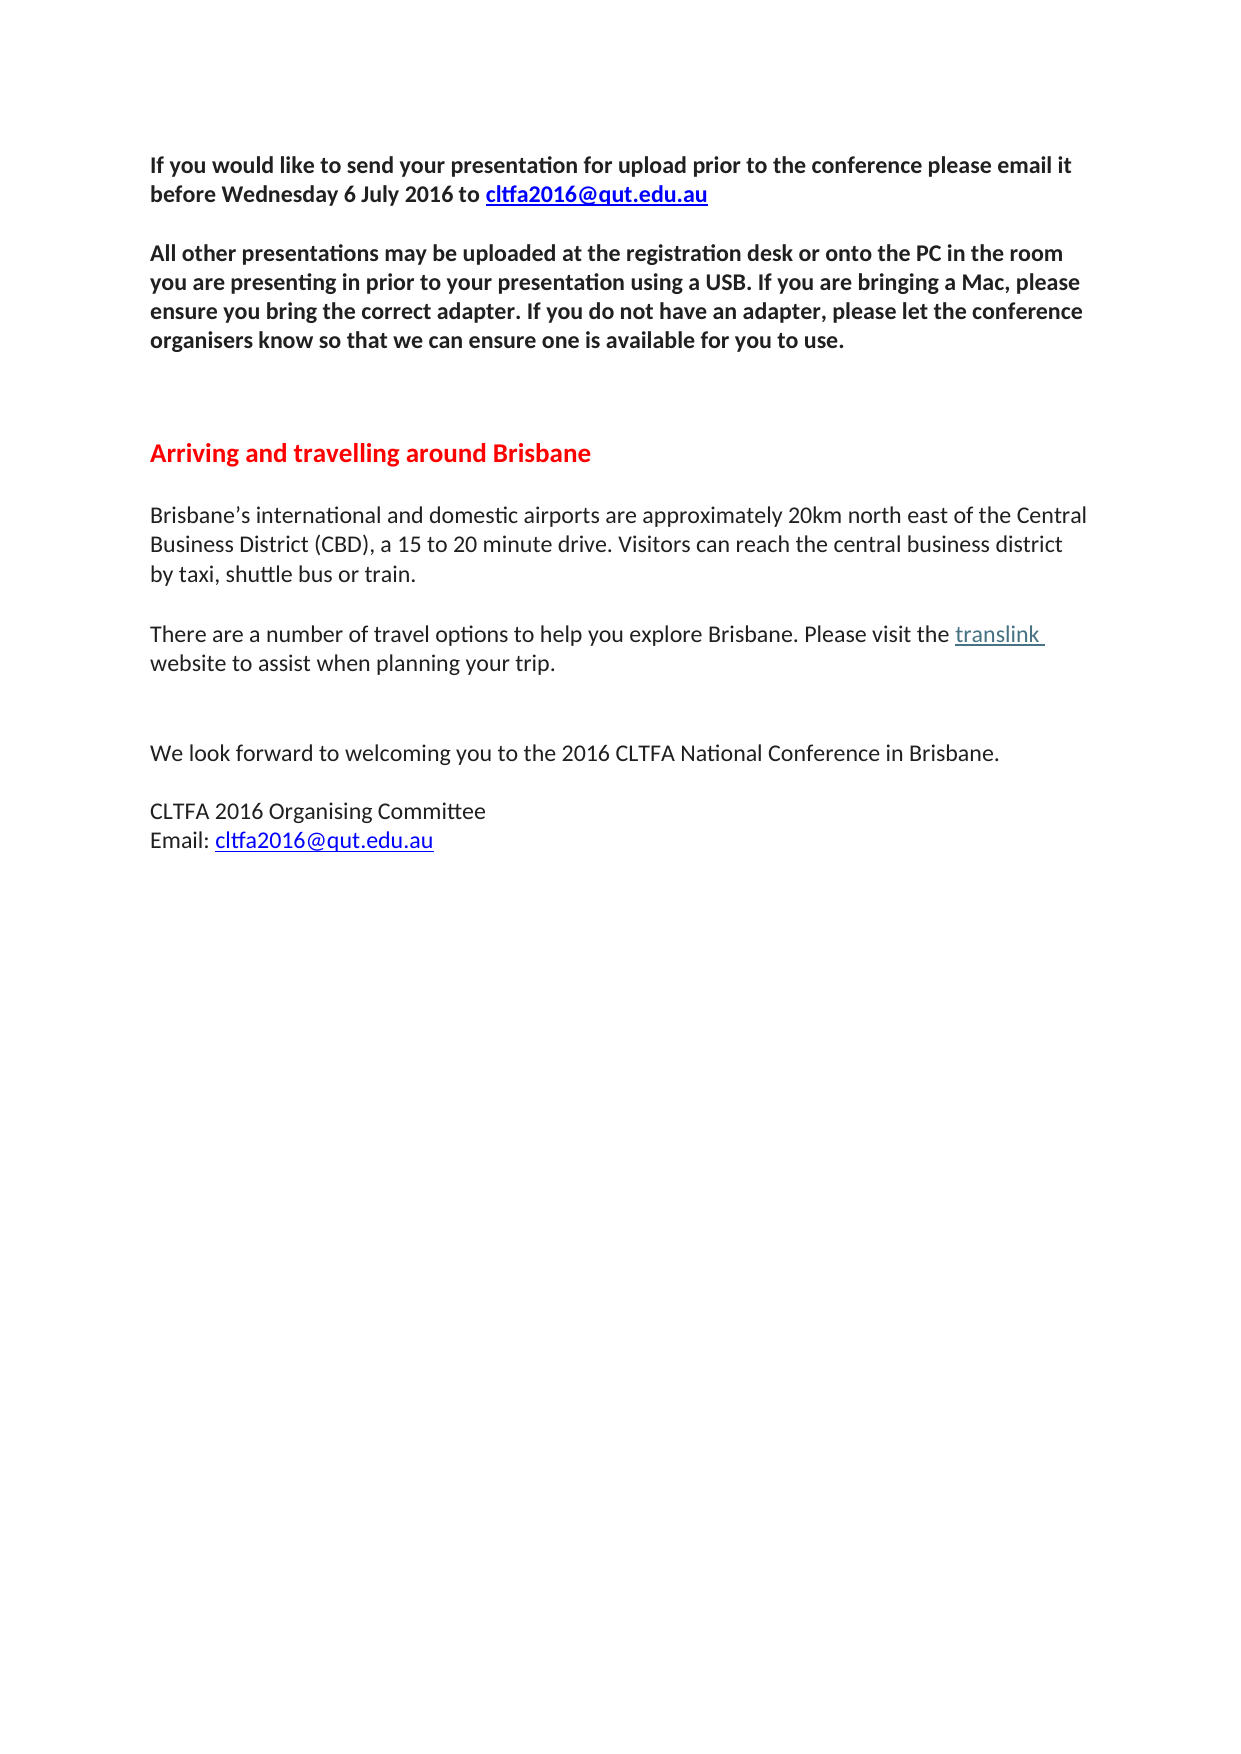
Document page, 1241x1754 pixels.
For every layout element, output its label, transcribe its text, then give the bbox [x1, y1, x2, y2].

text Brisbane’s international and domestic airports are approximately 20km north east of the Central Business District (CBD), a 15 to 20 minute drive. Visitors can reach the central business district by taxi, shuttle bus or train. There are a number of travel options to help you explore Brisbane. Please visit the translink website to assist when planning your trip. We look forward to welcoming you to the 2016 CLTFA National Conference in Brisbane. CLTFA 2016 Organising Committee Email: cltfa2016@qut.edu.au [150, 469, 1090, 883]
subtitle If you would like to send your presentation for upload prior to the conference please email it before Wednesday 6 July 2016 to cltfa2016@qut.edu.au All other presentations may be uploaded at the registration desk or onto the PC in the room you are presenting in prior to your presentation using a USB. If you are bringing a Mac, please ensure you bring the correct adapter. If you do not have an adapter, please let the conference organisers know so that we can ensure one is available for you to use. [150, 150, 1090, 415]
subtitle Arriving and travelling around Brisbane [150, 436, 1090, 469]
